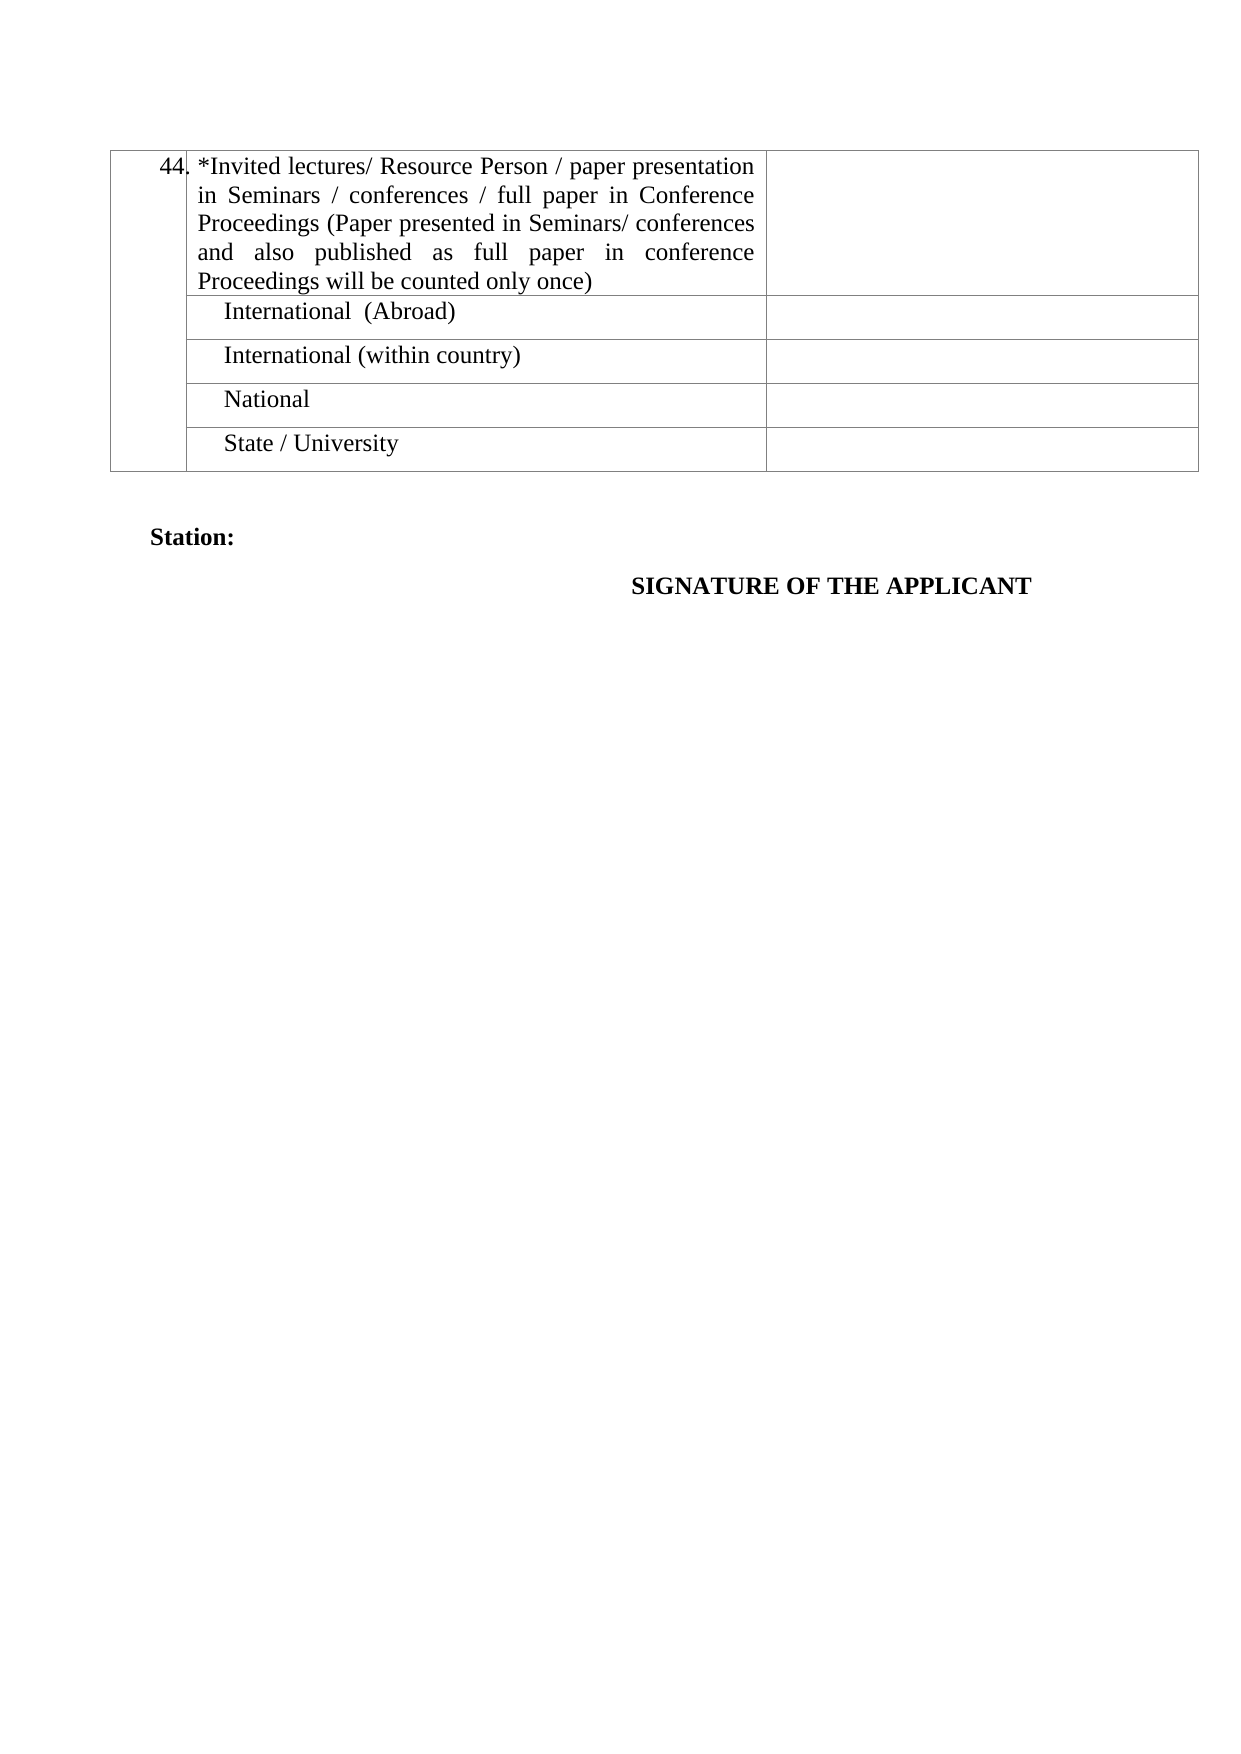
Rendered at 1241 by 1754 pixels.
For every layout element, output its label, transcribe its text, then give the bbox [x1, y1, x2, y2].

table_header *Invited lectures/ Resource Person / paper presentation in Seminars / conferences / full paper in Conference Proceedings (Paper presented in Seminars/ conferences and also published as full paper in conference Proceedings will be counted only once) [187, 151, 766, 295]
text Station: [150, 522, 1090, 550]
table_cell [767, 384, 1198, 427]
text SIGNATURE OF THE APPLICANT [150, 571, 1090, 600]
table_header [111, 151, 186, 471]
table_cell National [187, 384, 766, 427]
table_cell [767, 340, 1198, 383]
table_cell [767, 296, 1198, 339]
table_cell International (Abroad) [187, 296, 766, 339]
table_cell [767, 428, 1198, 471]
table_cell State / University [187, 428, 766, 471]
table_header [767, 151, 1198, 295]
table_cell International (within country) [187, 340, 766, 383]
